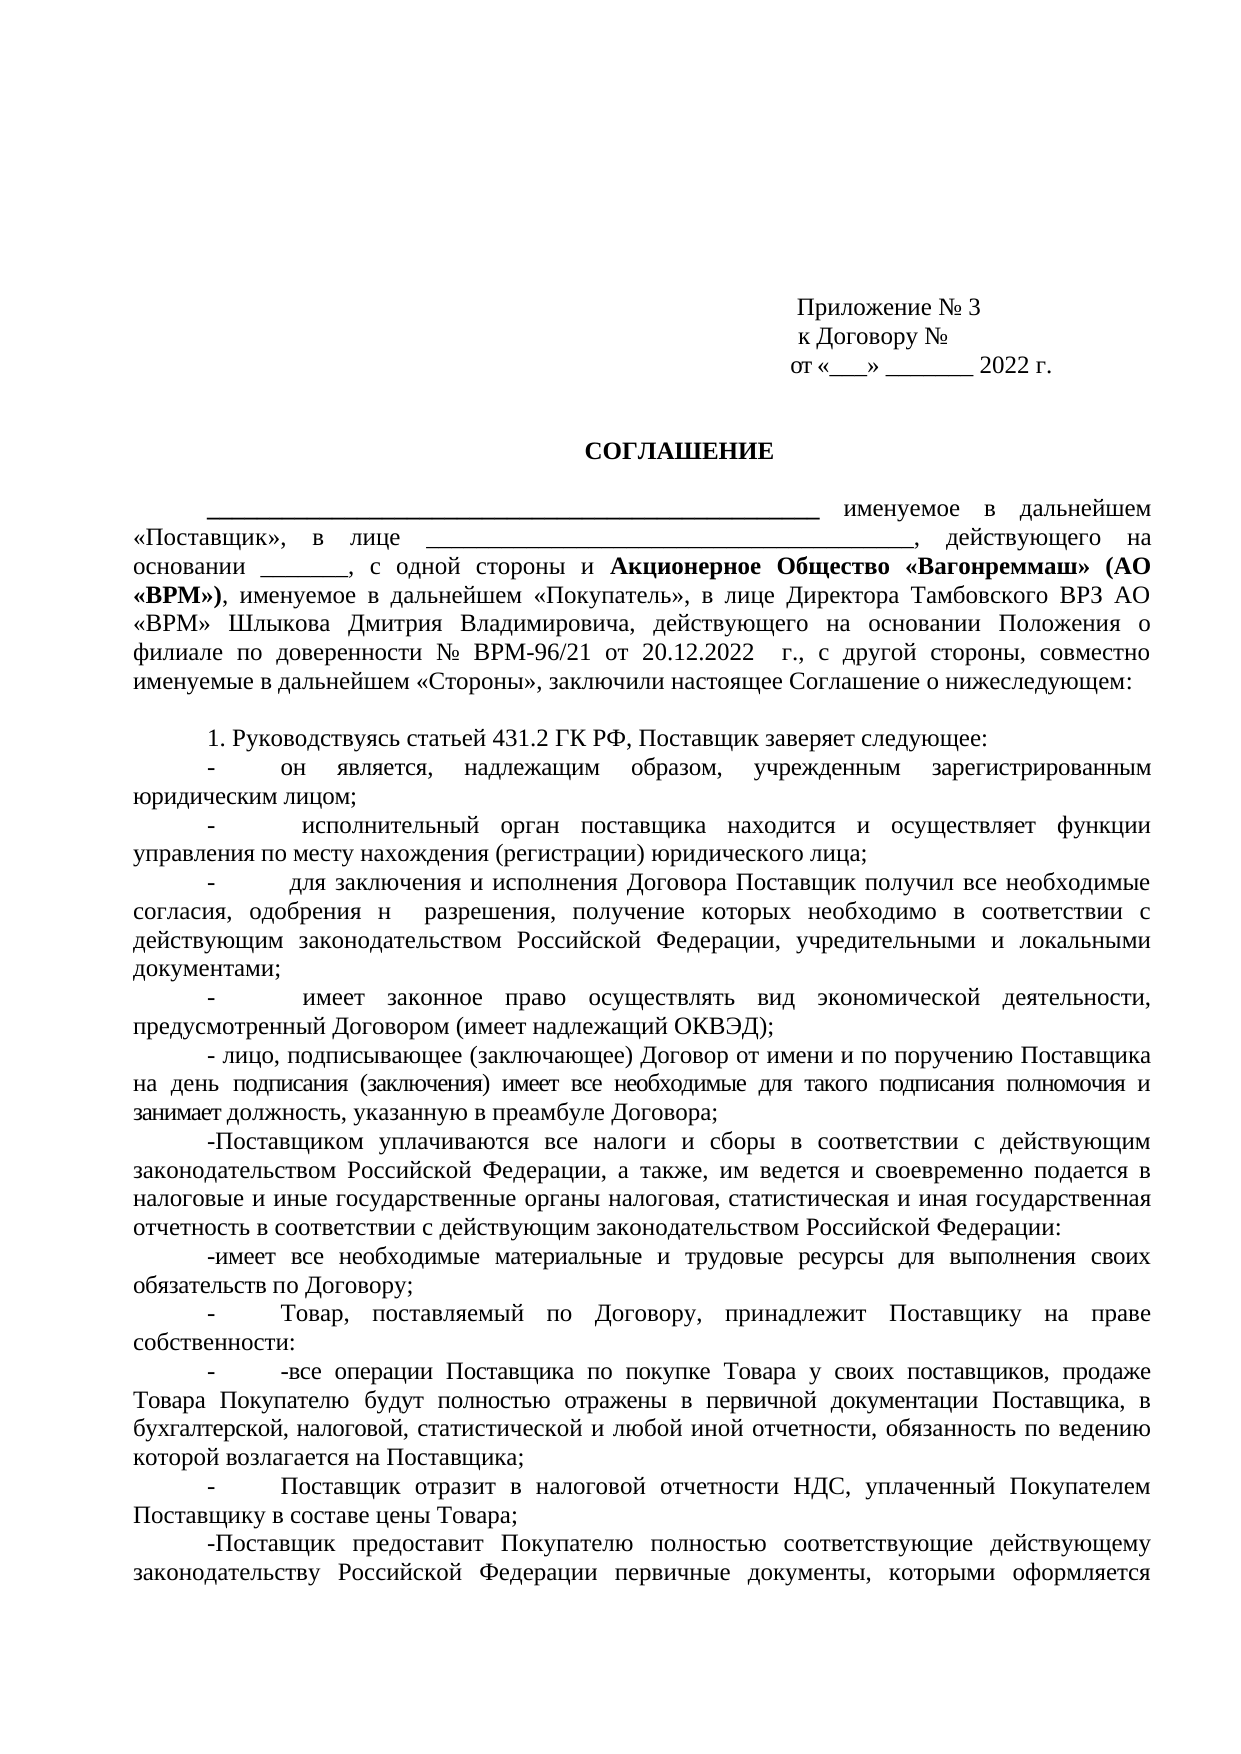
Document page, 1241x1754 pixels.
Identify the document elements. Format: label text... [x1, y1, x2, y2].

list Товар, поставляемый по Договору, принадлежит Поставщику на праве собственности: [133, 1298, 1152, 1356]
text Приложение № 3 [658, 292, 1152, 321]
text к Договору № [723, 321, 1152, 350]
text -Поставщиком уплачиваются все налоги и сборы в соответствии с действующим законодательством Российской Федерации, а также, им ведется и своевременно подается в налоговые и иные государственные органы налоговая, статистическая и иная государственная отчетность в соответствии с действующим законодательством Российской Федерации: [133, 1126, 1152, 1241]
text -имеет все необходимые материальные и трудовые ресурсы для выполнения своих обязательств по Договору; [133, 1241, 1152, 1298]
text _________________________________________________ именуемое в дальнейшем «Поставщик», в лице _______________________________________, действующего на основании _______, с одной стороны и Акционерное Общество «Вагонреммаш» (АО «ВРМ»), именуемое в дальнейшем «Покупатель», в лице Директора Тамбовского ВРЗ АО «ВРМ» Шлыкова Дмитрия Владимировича, действующего на основании Положения о филиале по доверенности № ВРМ-96/21 от 20.12.2022 г., с другой стороны, совместно именуемые в дальнейшем «Стороны», заключили настоящее Соглашение о нижеследующем: [133, 493, 1152, 695]
text от «___» _______ 2022 г. [723, 350, 1152, 378]
list для заключения и исполнения Договора Поставщик получил все необходимые согласия, одобрения н разрешения, получение которых необходимо в соответствии с действующим законодательством Российской Федерации, учредительными и локальными документами; [133, 867, 1152, 982]
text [133, 1528, 1152, 1586]
list Поставщик отразит в налоговой отчетности НДС, уплаченный Покупателем Поставщику в составе цены Товара; [133, 1471, 1152, 1528]
list имеет законное право осуществлять вид экономической деятельности, предусмотренный Договором (имеет надлежащий ОКВЭД); [133, 982, 1152, 1040]
text 1. Руководствуясь статьей 431.2 ГК РФ, Поставщик заверяет следующее: [133, 723, 1152, 752]
text СОГЛАШЕНИЕ [133, 436, 1152, 465]
list исполнительный орган поставщика находится и осуществляет функции управления по месту нахождения (регистрации) юридического лица; [133, 810, 1152, 867]
list -все операции Поставщика по покупке Товара у своих поставщиков, продаже Товара Покупателю будут полностью отражены в первичной документации Поставщика, в бухгалтерской, налоговой, статистической и любой иной отчетности, обязанность по ведению которой возлагается на Поставщика; [133, 1356, 1152, 1471]
text - лицо, подписывающее (заключающее) Договор от имени и по поручению Поставщика на день подписания (заключения) имеет все необходимые для такого подписания полномочия и занимает должность, указанную в преамбуле Договора; [133, 1040, 1152, 1126]
list он является, надлежащим образом, учрежденным зарегистрированным юридическим лицом; [133, 752, 1152, 810]
